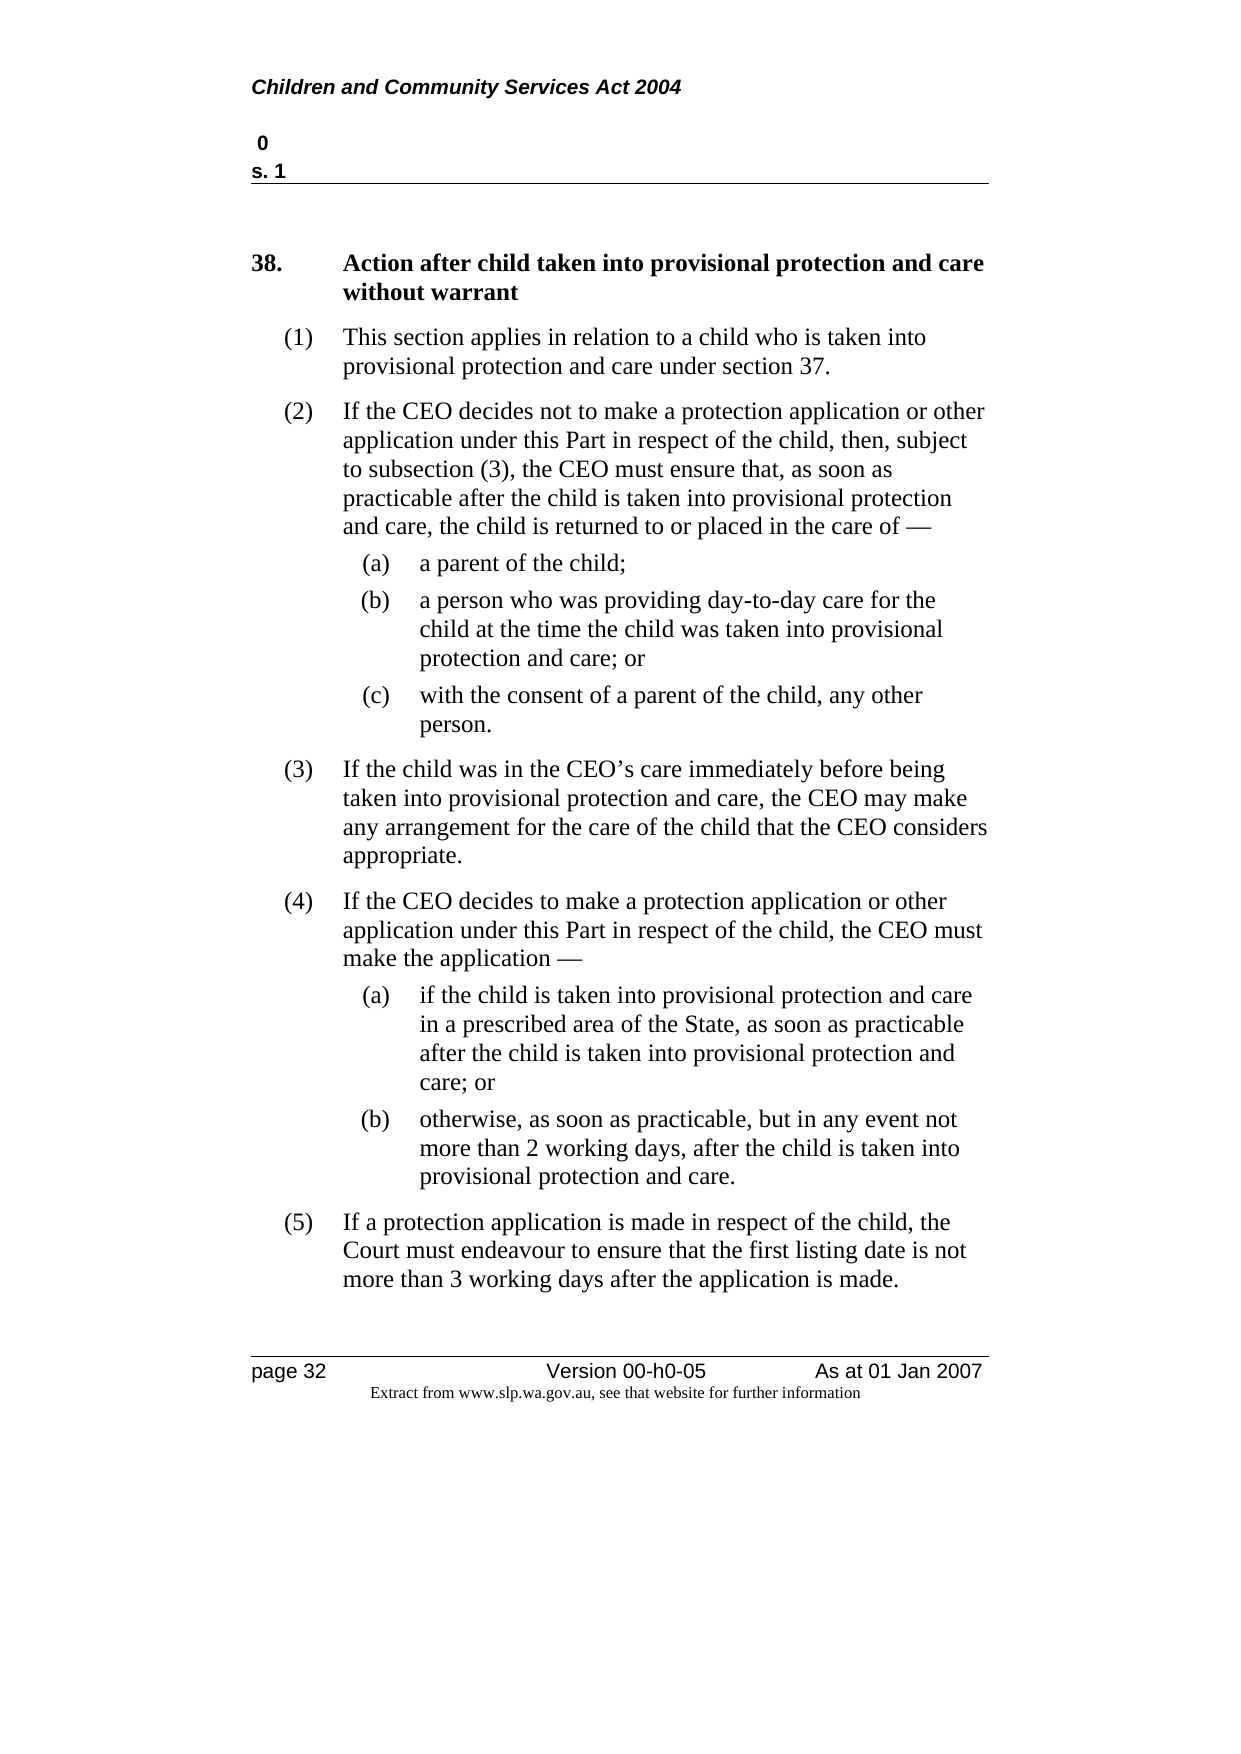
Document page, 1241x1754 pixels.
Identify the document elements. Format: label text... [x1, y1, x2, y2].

text (c) with the consent of a parent of the child, any other person. [251, 680, 989, 738]
text (b) otherwise, as soon as practicable, but in any event not more than 2 working days, after the child is taken into provisional protection and care. [251, 1104, 989, 1190]
text (1) This section applies in relation to a child who is taken into provisional protection and care under section 37. [251, 322, 989, 380]
text (a) a parent of the child; [251, 548, 989, 577]
text (4) If the CEO decides to make a protection application or other application under this Part in respect of the child, the CEO must make the application — [251, 886, 989, 972]
subtitle 38. Action after child taken into provisional protection and care without warrant [251, 248, 989, 306]
text (3) If the child was in the CEO’s care immediately before being taken into provisional protection and care, the CEO may make any arrangement for the care of the child that the CEO considers appropriate. [251, 754, 989, 869]
text (5) If a protection application is made in respect of the child, the Court must endeavour to ensure that the first listing date is not more than 3 working days after the application is made. [251, 1207, 989, 1293]
text (b) a person who was providing day-to-day care for the child at the time the child was taken into provisional protection and care; or [251, 586, 989, 672]
text (2) If the CEO decides not to make a protection application or other application under this Part in respect of the child, then, subject to subsection (3), the CEO must ensure that, as soon as practicable after the child is taken into provisional protection and care, the child is returned to or placed in the care of — [251, 396, 989, 540]
text (a) if the child is taken into provisional protection and care in a prescribed area of the State, as soon as practicable after the child is taken into provisional protection and care; or [251, 981, 989, 1096]
